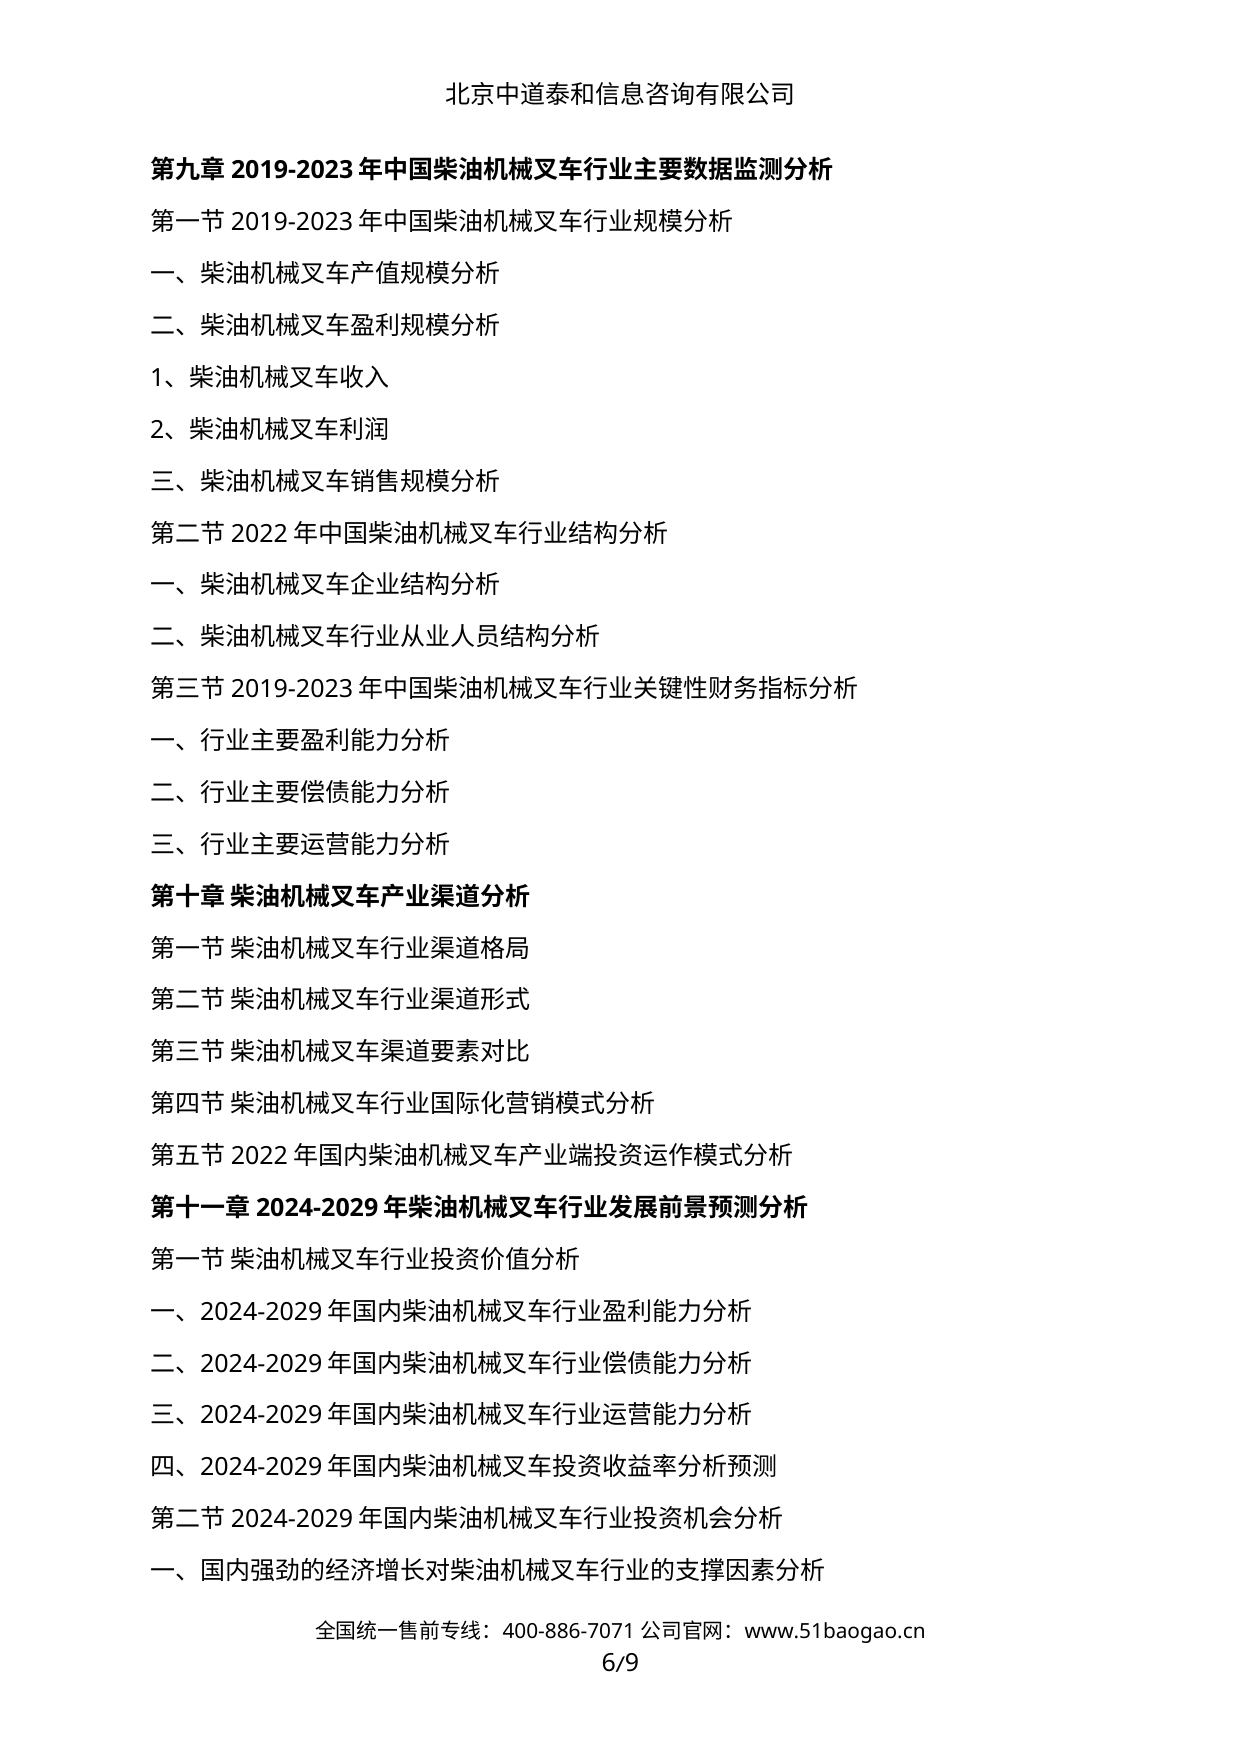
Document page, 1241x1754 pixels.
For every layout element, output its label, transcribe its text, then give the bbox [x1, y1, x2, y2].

text 三、2024-2029年国内柴油机械叉车行业运营能力分析 [150, 1395, 1090, 1431]
text 一、柴油机械叉车企业结构分析 [150, 565, 1090, 601]
text 第四节 柴油机械叉车行业国际化营销模式分析 [150, 1084, 1090, 1120]
text 第一节 2019-2023年中国柴油机械叉车行业规模分析 [150, 202, 1090, 238]
text 第三节 柴油机械叉车渠道要素对比 [150, 1032, 1090, 1068]
text 二、柴油机械叉车盈利规模分析 [150, 306, 1090, 342]
text 第一节 柴油机械叉车行业投资价值分析 [150, 1239, 1090, 1276]
text 1、柴油机械叉车收入 [150, 357, 1090, 394]
text 四、2024-2029年国内柴油机械叉车投资收益率分析预测 [150, 1447, 1090, 1483]
text 第二节 2022年中国柴油机械叉车行业结构分析 [150, 513, 1090, 549]
text 二、行业主要偿债能力分析 [150, 772, 1090, 809]
text 第一节 柴油机械叉车行业渠道格局 [150, 928, 1090, 964]
text 二、2024-2029年国内柴油机械叉车行业偿债能力分析 [150, 1343, 1090, 1379]
text 第二节 柴油机械叉车行业渠道形式 [150, 980, 1090, 1016]
text 一、2024-2029年国内柴油机械叉车行业盈利能力分析 [150, 1291, 1090, 1327]
text 一、行业主要盈利能力分析 [150, 721, 1090, 757]
text 第二节 2024-2029年国内柴油机械叉车行业投资机会分析 [150, 1499, 1090, 1535]
text 第十一章 2024-2029年柴油机械叉车行业发展前景预测分析 [150, 1187, 1090, 1224]
text 第九章 2019-2023年中国柴油机械叉车行业主要数据监测分析 [150, 150, 1090, 186]
text 第三节 2019-2023年中国柴油机械叉车行业关键性财务指标分析 [150, 669, 1090, 705]
text 第十章 柴油机械叉车产业渠道分析 [150, 876, 1090, 912]
text 二、柴油机械叉车行业从业人员结构分析 [150, 617, 1090, 653]
text 2、柴油机械叉车利润 [150, 409, 1090, 446]
text 三、行业主要运营能力分析 [150, 824, 1090, 861]
text 一、柴油机械叉车产值规模分析 [150, 254, 1090, 290]
text 第五节 2022年国内柴油机械叉车产业端投资运作模式分析 [150, 1136, 1090, 1172]
text 一、国内强劲的经济增长对柴油机械叉车行业的支撑因素分析 [150, 1551, 1090, 1587]
text 三、柴油机械叉车销售规模分析 [150, 461, 1090, 497]
